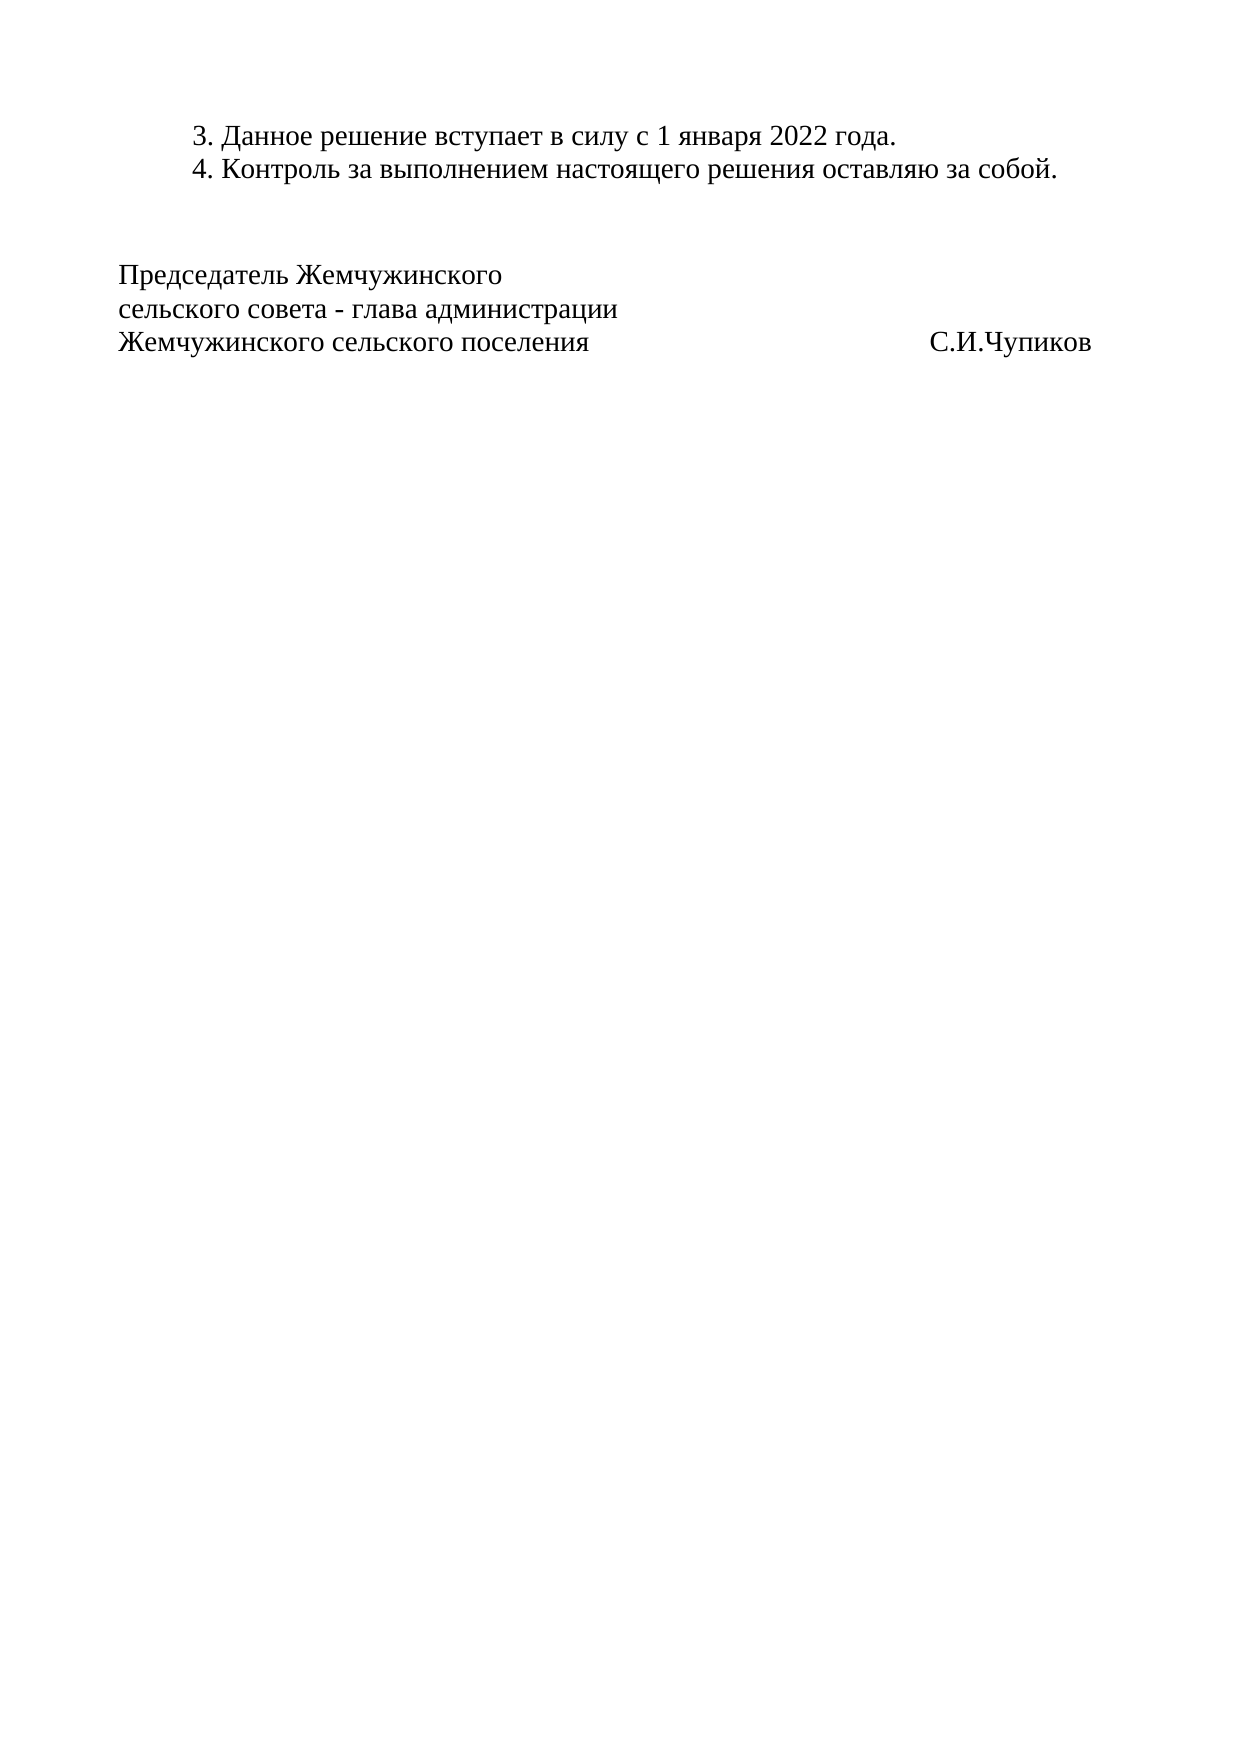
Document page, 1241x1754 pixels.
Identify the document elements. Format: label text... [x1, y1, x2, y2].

text сельского совета - глава администрации [118, 291, 1181, 324]
text Председатель Жемчужинского [118, 257, 1181, 291]
text 4. Контроль за выполнением настоящего решения оставляю за собой. [118, 152, 1181, 185]
text Жемчужинского сельского поселения С.И.Чупиков [118, 324, 1181, 358]
text 3. Данное решение вступает в силу с 1 января 2022 года. [118, 118, 1181, 152]
